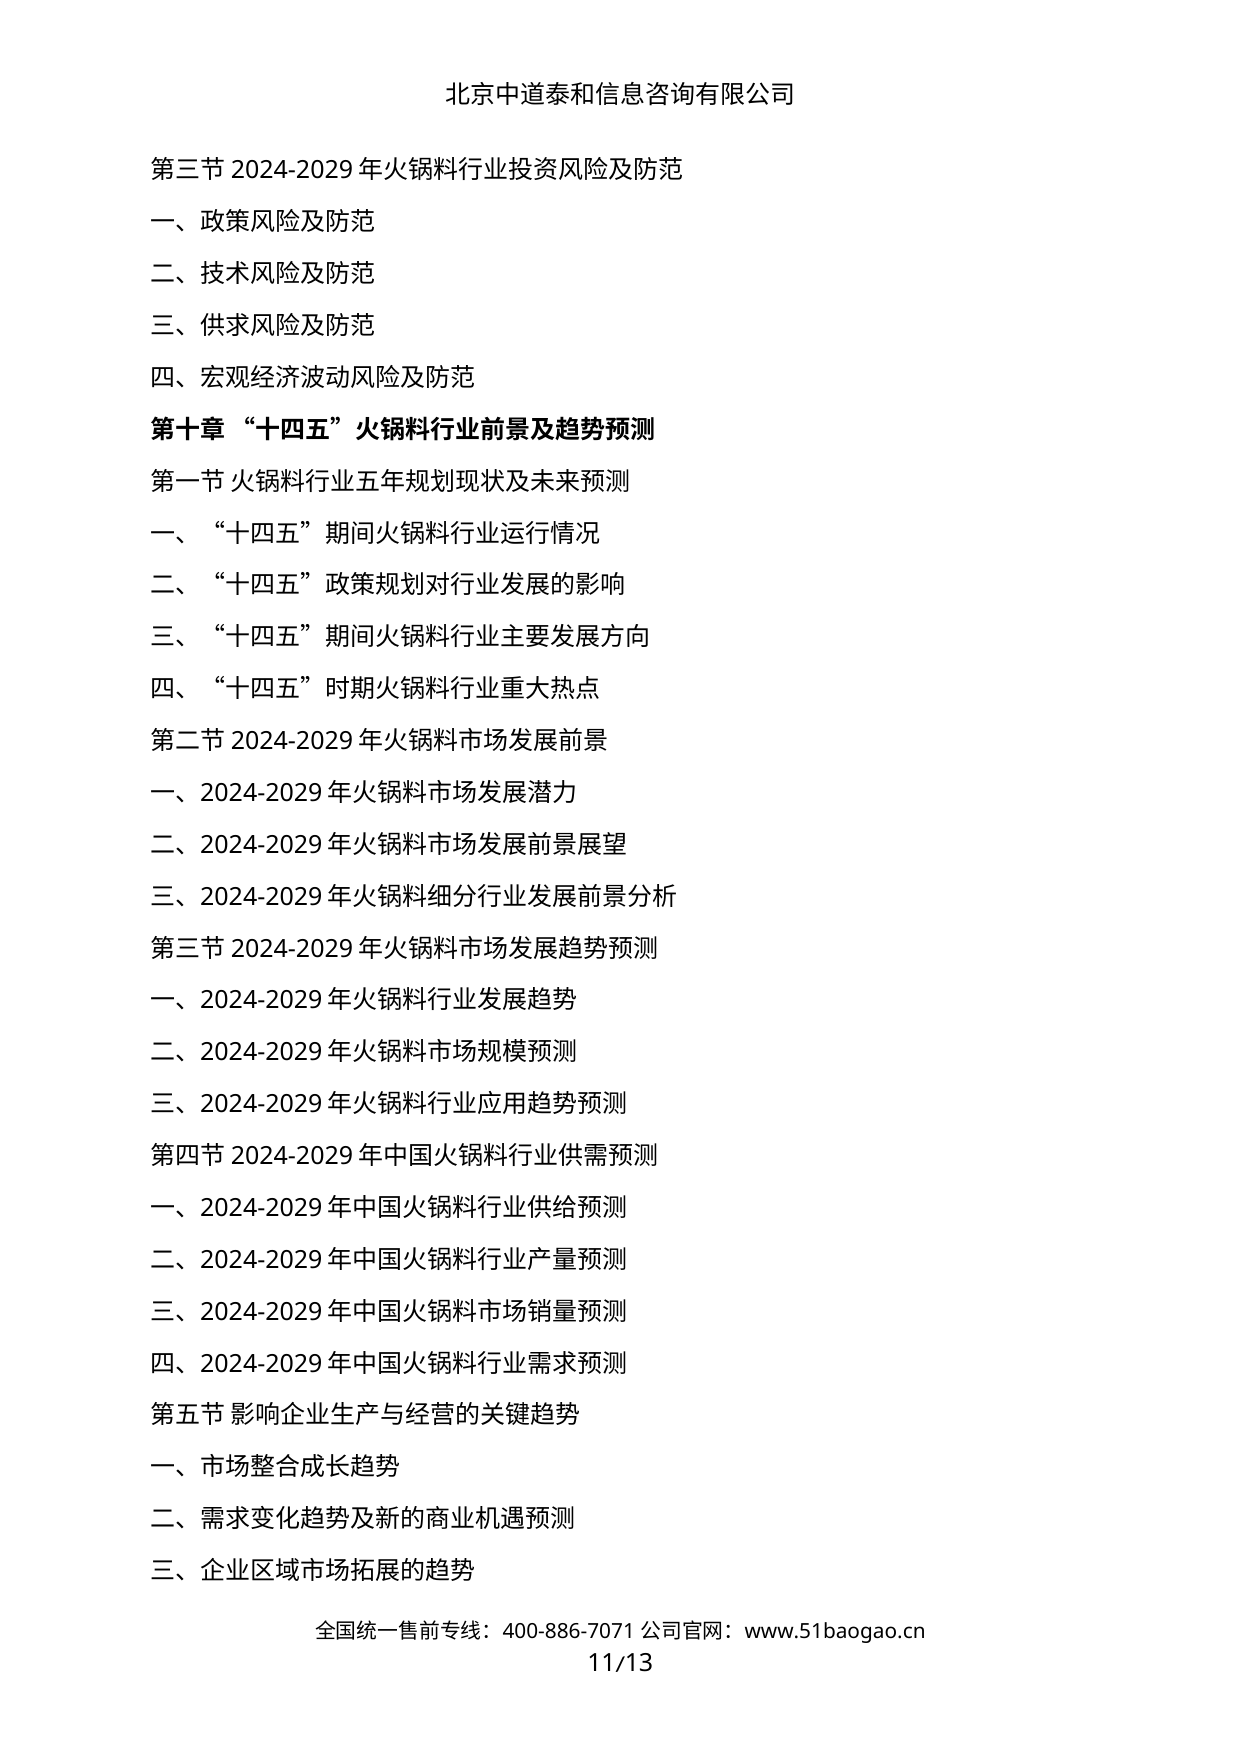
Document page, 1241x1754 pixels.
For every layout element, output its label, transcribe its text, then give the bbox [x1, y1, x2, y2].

text 三、2024-2029年火锅料细分行业发展前景分析 [150, 876, 1090, 912]
text 第五节 影响企业生产与经营的关键趋势 [150, 1395, 1090, 1431]
text 一、2024-2029年中国火锅料行业供给预测 [150, 1187, 1090, 1224]
text 四、“十四五”时期火锅料行业重大热点 [150, 669, 1090, 705]
text 一、2024-2029年火锅料行业发展趋势 [150, 980, 1090, 1016]
text 第二节 2024-2029年火锅料市场发展前景 [150, 721, 1090, 757]
text 三、“十四五”期间火锅料行业主要发展方向 [150, 617, 1090, 653]
text 三、企业区域市场拓展的趋势 [150, 1551, 1090, 1587]
text 三、2024-2029年火锅料行业应用趋势预测 [150, 1084, 1090, 1120]
text 第四节 2024-2029年中国火锅料行业供需预测 [150, 1136, 1090, 1172]
text 三、2024-2029年中国火锅料市场销量预测 [150, 1291, 1090, 1327]
text 二、技术风险及防范 [150, 254, 1090, 290]
text 第一节 火锅料行业五年规划现状及未来预测 [150, 461, 1090, 497]
text 一、2024-2029年火锅料市场发展潜力 [150, 772, 1090, 809]
text 四、宏观经济波动风险及防范 [150, 357, 1090, 394]
text 二、2024-2029年火锅料市场发展前景展望 [150, 824, 1090, 861]
text 第十章 “十四五”火锅料行业前景及趋势预测 [150, 409, 1090, 446]
text 第三节 2024-2029年火锅料行业投资风险及防范 [150, 150, 1090, 186]
text 四、2024-2029年中国火锅料行业需求预测 [150, 1343, 1090, 1379]
text 第三节 2024-2029年火锅料市场发展趋势预测 [150, 928, 1090, 964]
text 一、“十四五”期间火锅料行业运行情况 [150, 513, 1090, 549]
text 三、供求风险及防范 [150, 306, 1090, 342]
text 二、需求变化趋势及新的商业机遇预测 [150, 1499, 1090, 1535]
text 一、市场整合成长趋势 [150, 1447, 1090, 1483]
text 一、政策风险及防范 [150, 202, 1090, 238]
text 二、“十四五”政策规划对行业发展的影响 [150, 565, 1090, 601]
text 二、2024-2029年中国火锅料行业产量预测 [150, 1239, 1090, 1276]
text 二、2024-2029年火锅料市场规模预测 [150, 1032, 1090, 1068]
